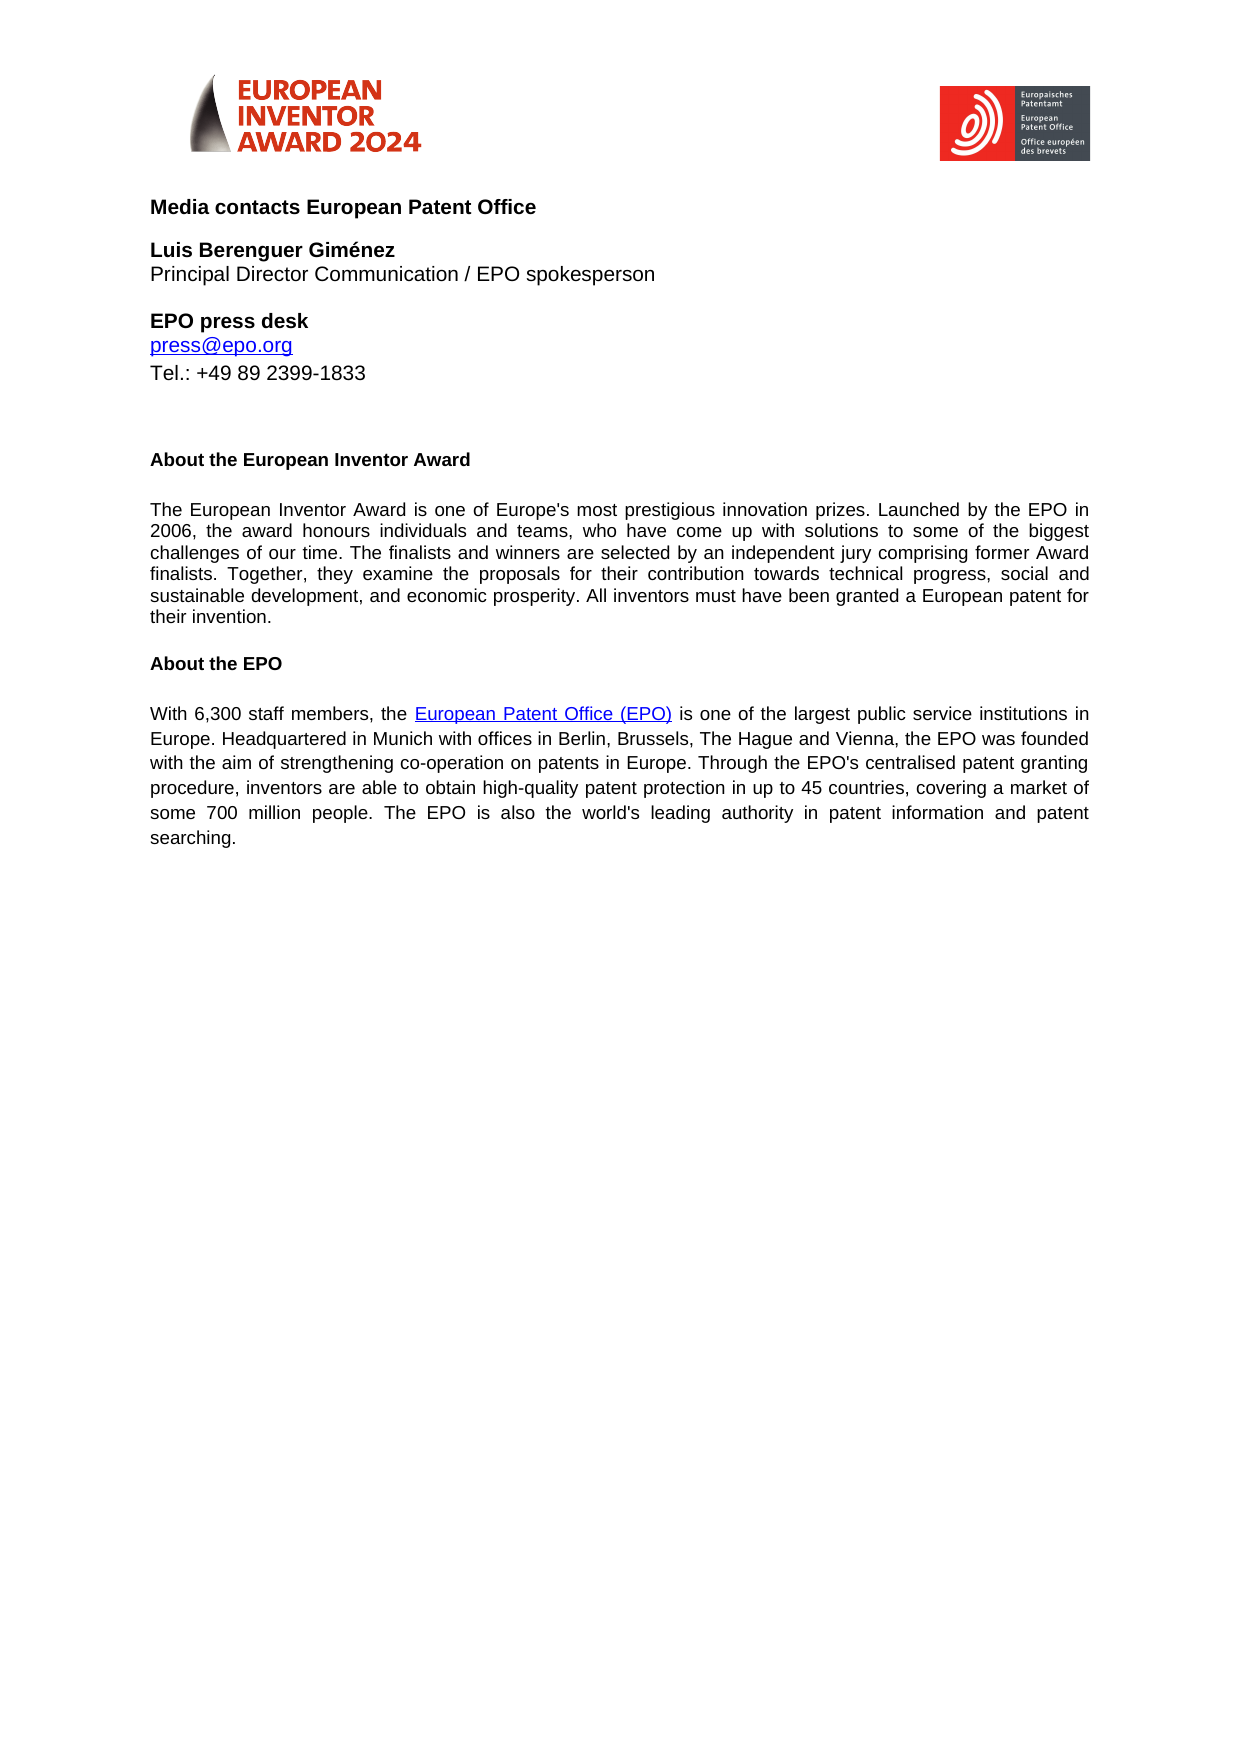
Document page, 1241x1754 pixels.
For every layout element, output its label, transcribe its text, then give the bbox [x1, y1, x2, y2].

picture [939, 86, 1091, 161]
text With 6,300 staff members, the European Patent Office (EPO) is one of the largest public service institutions in Europe. Headquartered in Munich with offices in Berlin, Brussels, The Hague and Vienna, the EPO was founded with the aim of strengthening co-operation on patents in Europe. Through the EPO's centralised patent granting procedure, inventors are able to obtain high-quality patent protection in up to 45 countries, covering a market of some 700 million people. The EPO is also the world's leading authority in patent information and patent searching. [150, 703, 1090, 848]
text press@epo.org Tel.: +49 89 2399-1833 [150, 333, 1090, 385]
text Luis Berenguer Giménez Principal Director Communication / EPO spokesperson [150, 237, 1090, 285]
text About the EPO [150, 653, 1090, 674]
text The European Inventor Award is one of Europe's most prestigious innovation prizes. Launched by the EPO in 2006, the award honours individuals and teams, who have come up with solutions to some of the biggest challenges of our time. The finalists and winners are selected by an independent jury comprising former Award finalists. Together, they examine the proposals for their contribution towards technical progress, social and sustainable development, and economic prosperity. All inventors must have been granted a European patent for their invention. [150, 498, 1090, 628]
text EPO press desk [150, 309, 1090, 333]
text About the European Inventor Award [150, 449, 1090, 470]
picture [189, 73, 422, 161]
text Media contacts European Patent Office [150, 195, 1090, 219]
